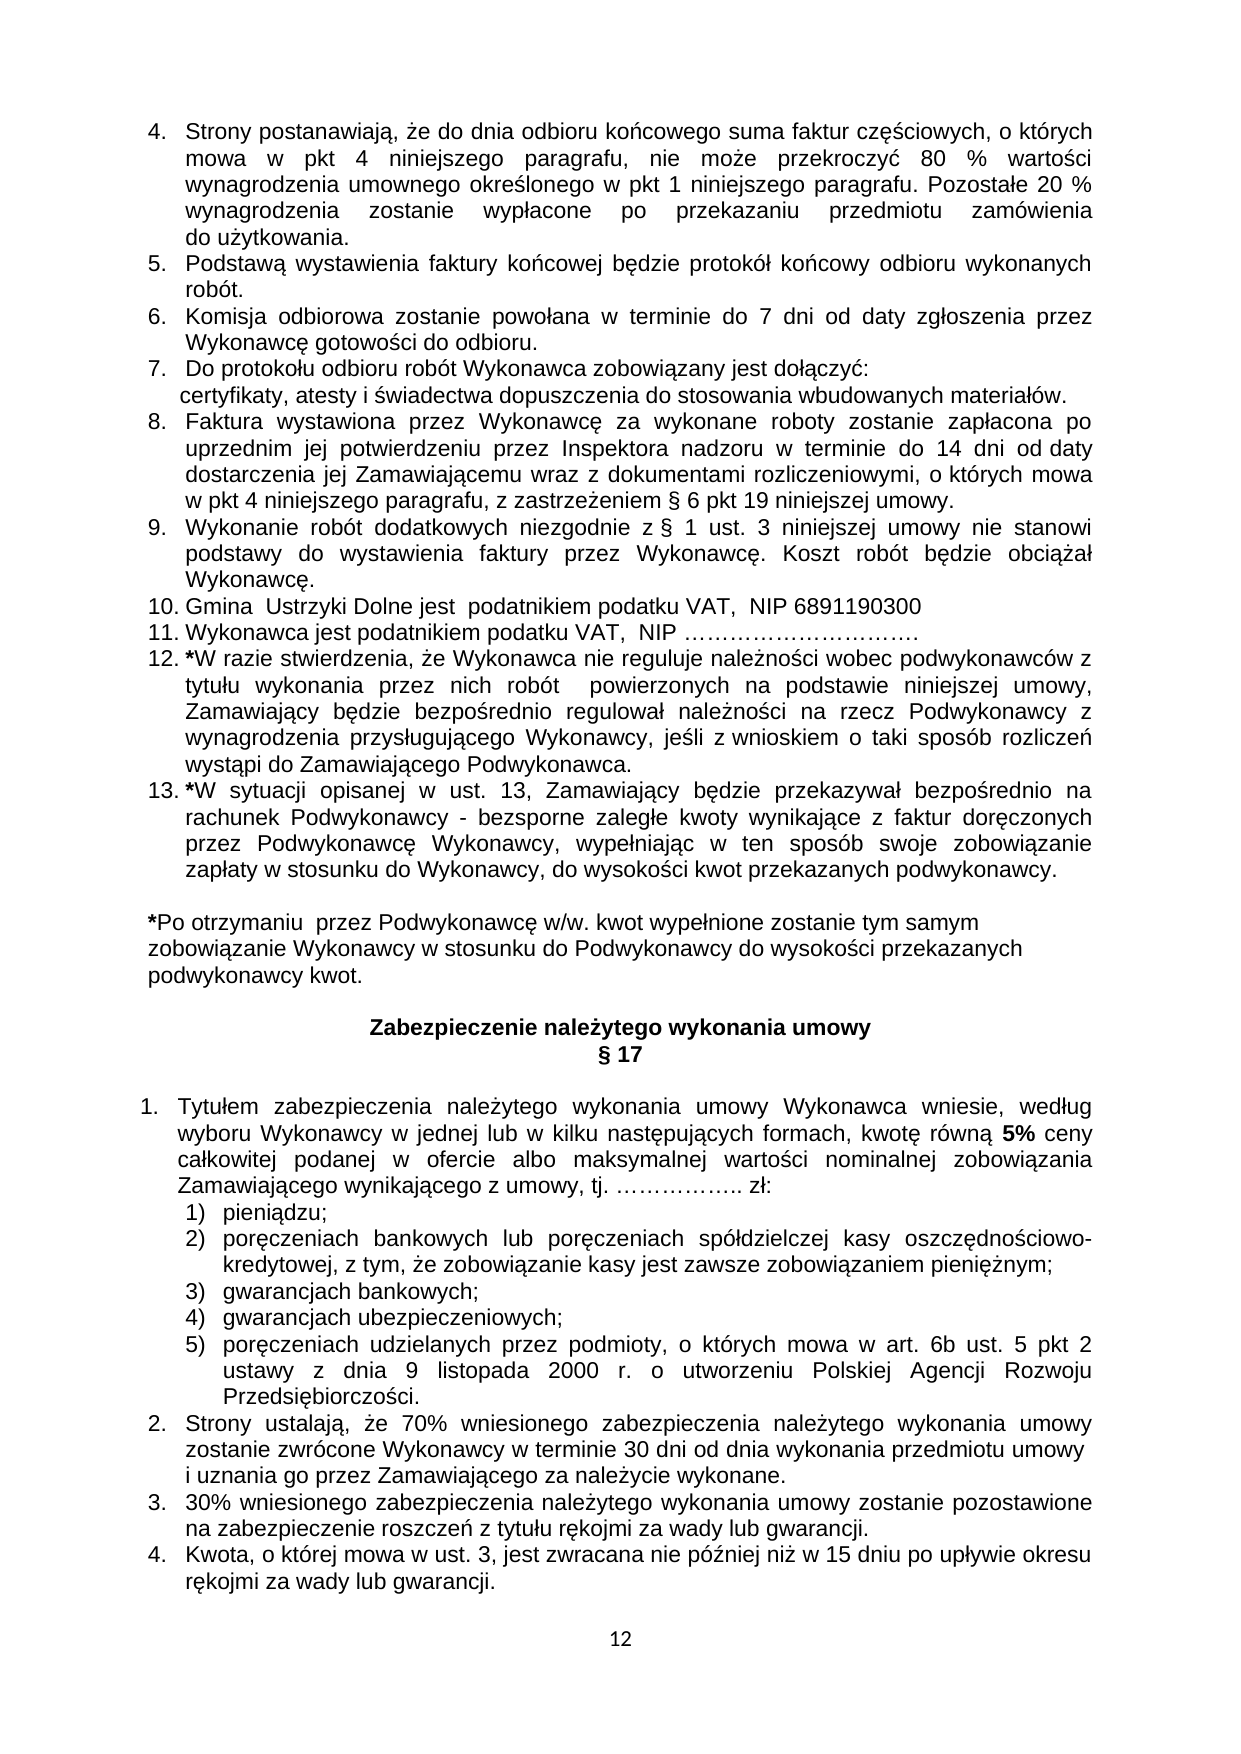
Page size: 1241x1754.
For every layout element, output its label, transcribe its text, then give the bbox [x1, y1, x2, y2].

list Komisja odbiorowa zostanie powołana w terminie do 7 dni od daty zgłoszenia przez Wykonawcę gotowości do odbioru. [148, 303, 1093, 355]
list *W razie stwierdzenia, że Wykonawca nie reguluje należności wobec podwykonawców z tytułu wykonania przez nich robót powierzonych na podstawie niniejszej umowy, Zamawiający będzie bezpośrednio regulował należności na rzecz Podwykonawcy z wynagrodzenia przysługującego Wykonawcy, jeśli z wnioskiem o taki sposób rozliczeń wystąpi do Zamawiającego Podwykonawca. [148, 645, 1093, 777]
list Kwota, o której mowa w ust. 3, jest zwracana nie później niż w 15 dniu po upływie okresu rękojmi za wady lub gwarancji. [148, 1541, 1093, 1594]
text § 17 [148, 1041, 1093, 1067]
list 30% wniesionego zabezpieczenia należytego wykonania umowy zostanie pozostawione na zabezpieczenie roszczeń z tytułu rękojmi za wady lub gwarancji. [148, 1489, 1093, 1541]
list *W sytuacji opisanej w ust. 13, Zamawiający będzie przekazywał bezpośrednio na rachunek Podwykonawcy - bezsporne zaległe kwoty wynikające z faktur doręczonych przez Podwykonawcę Wykonawcy, wypełniając w ten sposób swoje zobowiązanie zapłaty w stosunku do Wykonawcy, do wysokości kwot przekazanych podwykonawcy. [148, 777, 1093, 882]
list Wykonanie robót dodatkowych niezgodnie z § 1 ust. 3 niniejszej umowy nie stanowi podstawy do wystawienia faktury przez Wykonawcę. Koszt robót będzie obciążał Wykonawcę. [148, 513, 1093, 593]
text *Po otrzymaniu przez Podwykonawcę w/w. kwot wypełnione zostanie tym samym zobowiązanie Wykonawcy w stosunku do Podwykonawcy do wysokości przekazanych podwykonawcy kwot. [148, 909, 1093, 988]
list Strony postanawiają, że do dnia odbioru końcowego suma faktur częściowych, o których mowa w pkt 4 niniejszego paragrafu, nie może przekroczyć 80 % wartości wynagrodzenia umownego określonego w pkt 1 niniejszego paragrafu. Pozostałe 20 % wynagrodzenia zostanie wypłacone po przekazaniu przedmiotu zamówienia do użytkowania. [148, 118, 1093, 250]
list Wykonawca jest podatnikiem podatku VAT, NIP …………………………. [148, 619, 1093, 645]
list Faktura wystawiona przez Wykonawcę za wykonane roboty zostanie zapłacona po uprzednim jej potwierdzeniu przez Inspektora nadzoru w terminie do 14 dni od daty dostarczenia jej Zamawiającemu wraz z dokumentami rozliczeniowymi, o których mowa w pkt 4 niniejszego paragrafu, z zastrzeżeniem § 6 pkt 19 niniejszej umowy. [148, 408, 1093, 513]
text Zabezpieczenie należytego wykonania umowy [148, 1014, 1093, 1041]
list gwarancjach ubezpieczeniowych; [185, 1304, 1093, 1331]
list poręczeniach bankowych lub poręczeniach spółdzielczej kasy oszczędnościowo-kredytowej, z tym, że zobowiązanie kasy jest zawsze zobowiązaniem pieniężnym; [185, 1225, 1093, 1278]
list Tytułem zabezpieczenia należytego wykonania umowy Wykonawca wniesie, według wyboru Wykonawcy w jednej lub w kilku następujących formach, kwotę równą 5% ceny całkowitej podanej w ofercie albo maksymalnej wartości nominalnej zobowiązania Zamawiającego wynikającego z umowy, tj. …………….. zł: [140, 1093, 1093, 1199]
list poręczeniach udzielanych przez podmioty, o których mowa w art. 6b ust. 5 pkt 2 ustawy z dnia 9 listopada 2000 r. o utworzeniu Polskiej Agencji Rozwoju Przedsiębiorczości. [185, 1331, 1093, 1409]
list Do protokołu odbioru robót Wykonawca zobowiązany jest dołączyć: [148, 355, 1093, 382]
text certyfikaty, atesty i świadectwa dopuszczenia do stosowania wbudowanych materiałów. [148, 382, 1093, 408]
list gwarancjach bankowych; [185, 1278, 1093, 1304]
list Gmina Ustrzyki Dolne jest podatnikiem podatku VAT, NIP 6891190300 [148, 593, 1093, 619]
list Strony ustalają, że 70% wniesionego zabezpieczenia należytego wykonania umowy zostanie zwrócone Wykonawcy w terminie 30 dni od dnia wykonania przedmiotu umowy i uznania go przez Zamawiającego za należycie wykonane. [148, 1409, 1093, 1489]
list Podstawą wystawienia faktury końcowej będzie protokół końcowy odbioru wykonanych robót. [148, 250, 1093, 303]
list pieniądzu; [185, 1199, 1093, 1225]
